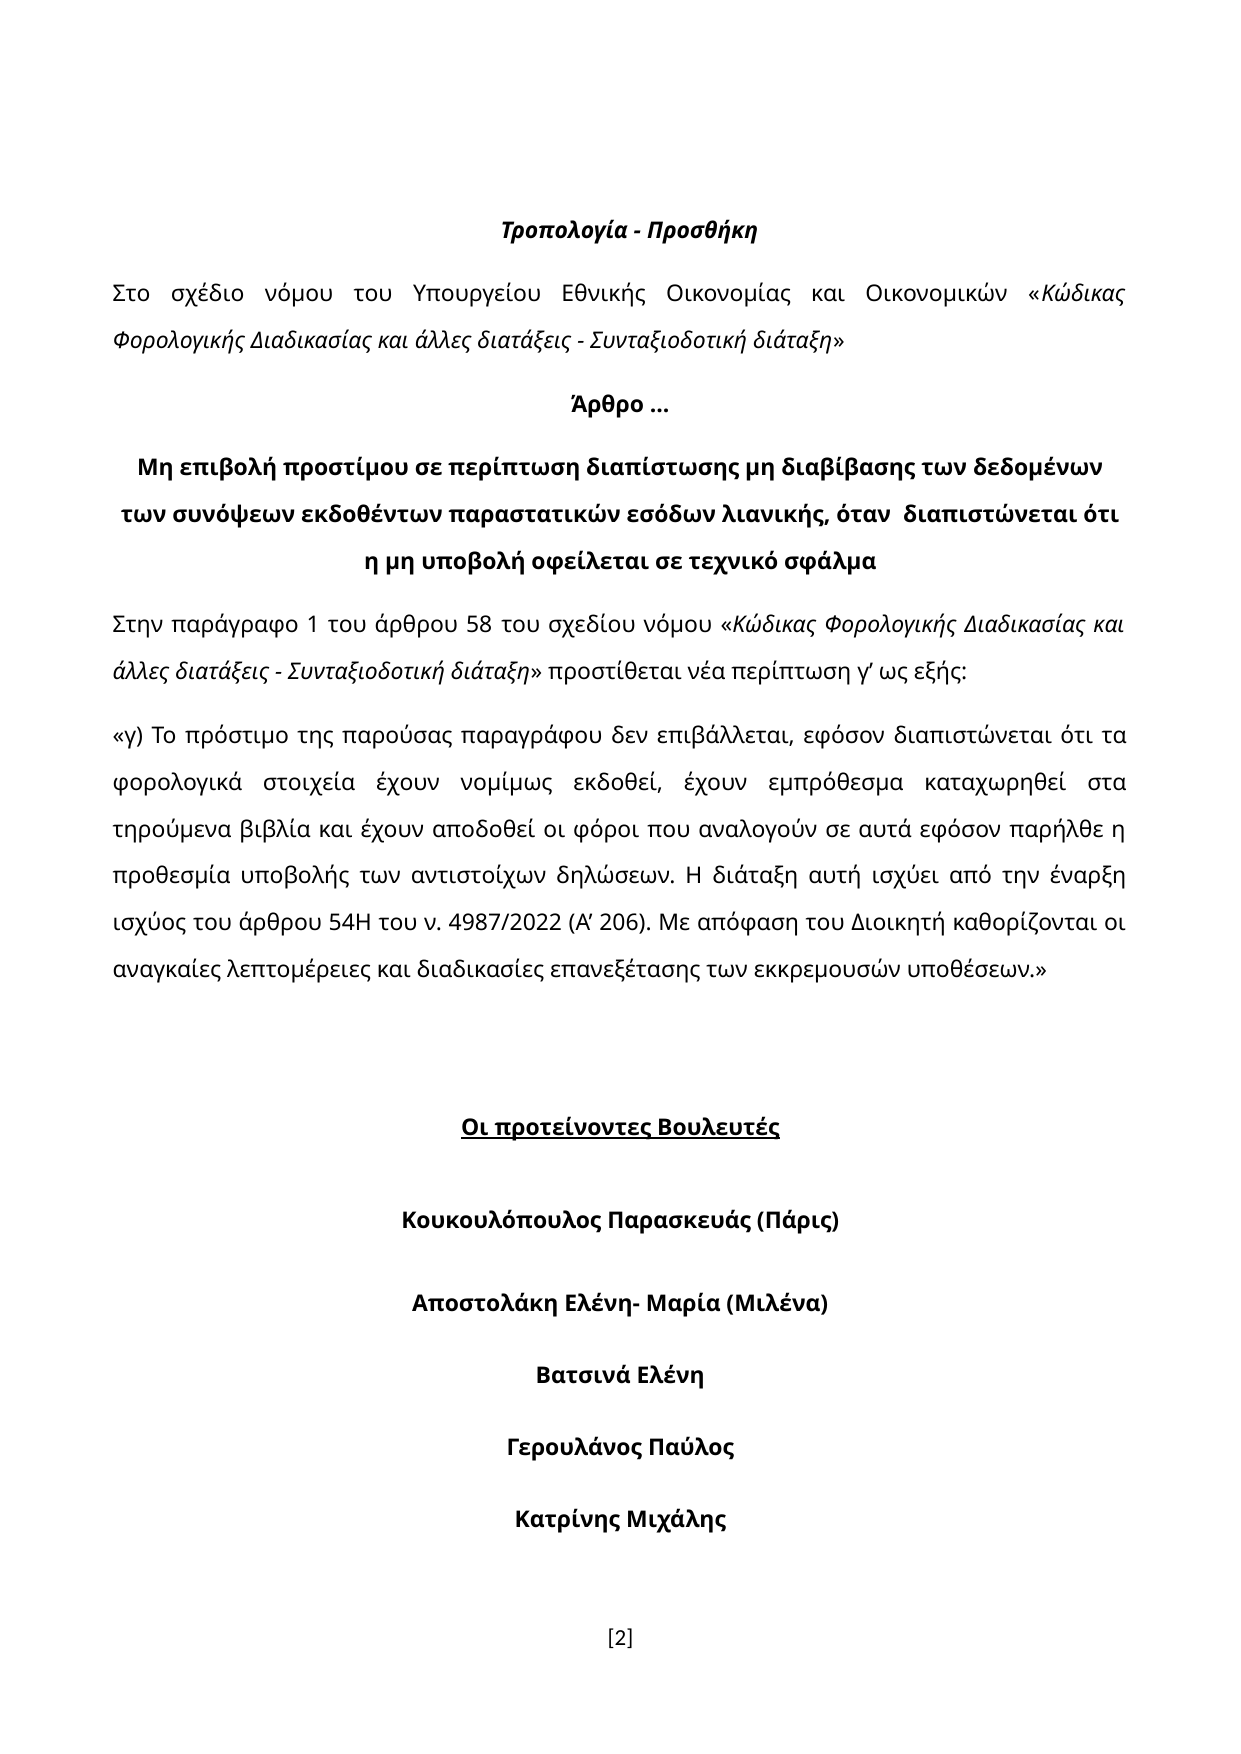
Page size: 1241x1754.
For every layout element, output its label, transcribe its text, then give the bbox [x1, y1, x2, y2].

text Οι προτείνοντες Βουλευτές [112, 1110, 1128, 1142]
text Αποστολάκη Ελένη- Μαρία (Μιλένα) [112, 1287, 1128, 1318]
text Κατρίνης Μιχάλης [112, 1503, 1128, 1534]
text Μη επιβολή προστίμου σε περίπτωση διαπίστωσης μη διαβίβασης των δεδομένων των συνόψεων εκδοθέντων παραστατικών εσόδων λιανικής, όταν διαπιστώνεται ότι η μη υποβολή οφείλεται σε τεχνικό σφάλμα [112, 451, 1128, 576]
text Γερουλάνος Παύλος [112, 1431, 1128, 1462]
text Κουκουλόπουλος Παρασκευάς (Πάρις) [112, 1204, 1128, 1235]
text Βατσινά Ελένη [112, 1359, 1128, 1390]
text Στο σχέδιο νόμου του Υπουργείου Εθνικής Οικονομίας και Οικονομικών «Κώδικας Φορολογικής Διαδικασίας και άλλες διατάξεις - Συνταξιοδοτική διάταξη» [112, 277, 1128, 355]
text Άρθρο ... [112, 387, 1128, 419]
text Στην παράγραφο 1 του άρθρου 58 του σχεδίου νόμου «Κώδικας Φορολογικής Διαδικασίας και άλλες διατάξεις - Συνταξιοδοτική διάταξη» προστίθεται νέα περίπτωση γ’ ως εξής: [112, 608, 1128, 686]
text «γ) Το πρόστιμο της παρούσας παραγράφου δεν επιβάλλεται, εφόσον διαπιστώνεται ότι τα φορολογικά στοιχεία έχουν νομίμως εκδοθεί, έχουν εμπρόθεσμα καταχωρηθεί στα τηρούμενα βιβλία και έχουν αποδοθεί οι φόροι που αναλογούν σε αυτά εφόσον παρήλθε η προθεσμία υποβολής των αντιστοίχων δηλώσεων. Η διάταξη αυτή ισχύει από την έναρξη ισχύος του άρθρου 54Η του ν. 4987/2022 (Α’ 206). Με απόφαση του Διοικητή καθορίζονται οι αναγκαίες λεπτομέρειες και διαδικασίες επανεξέτασης των εκκρεμουσών υποθέσεων.» [112, 719, 1128, 984]
text Τροπολογία - Προσθήκη [127, 213, 1134, 245]
